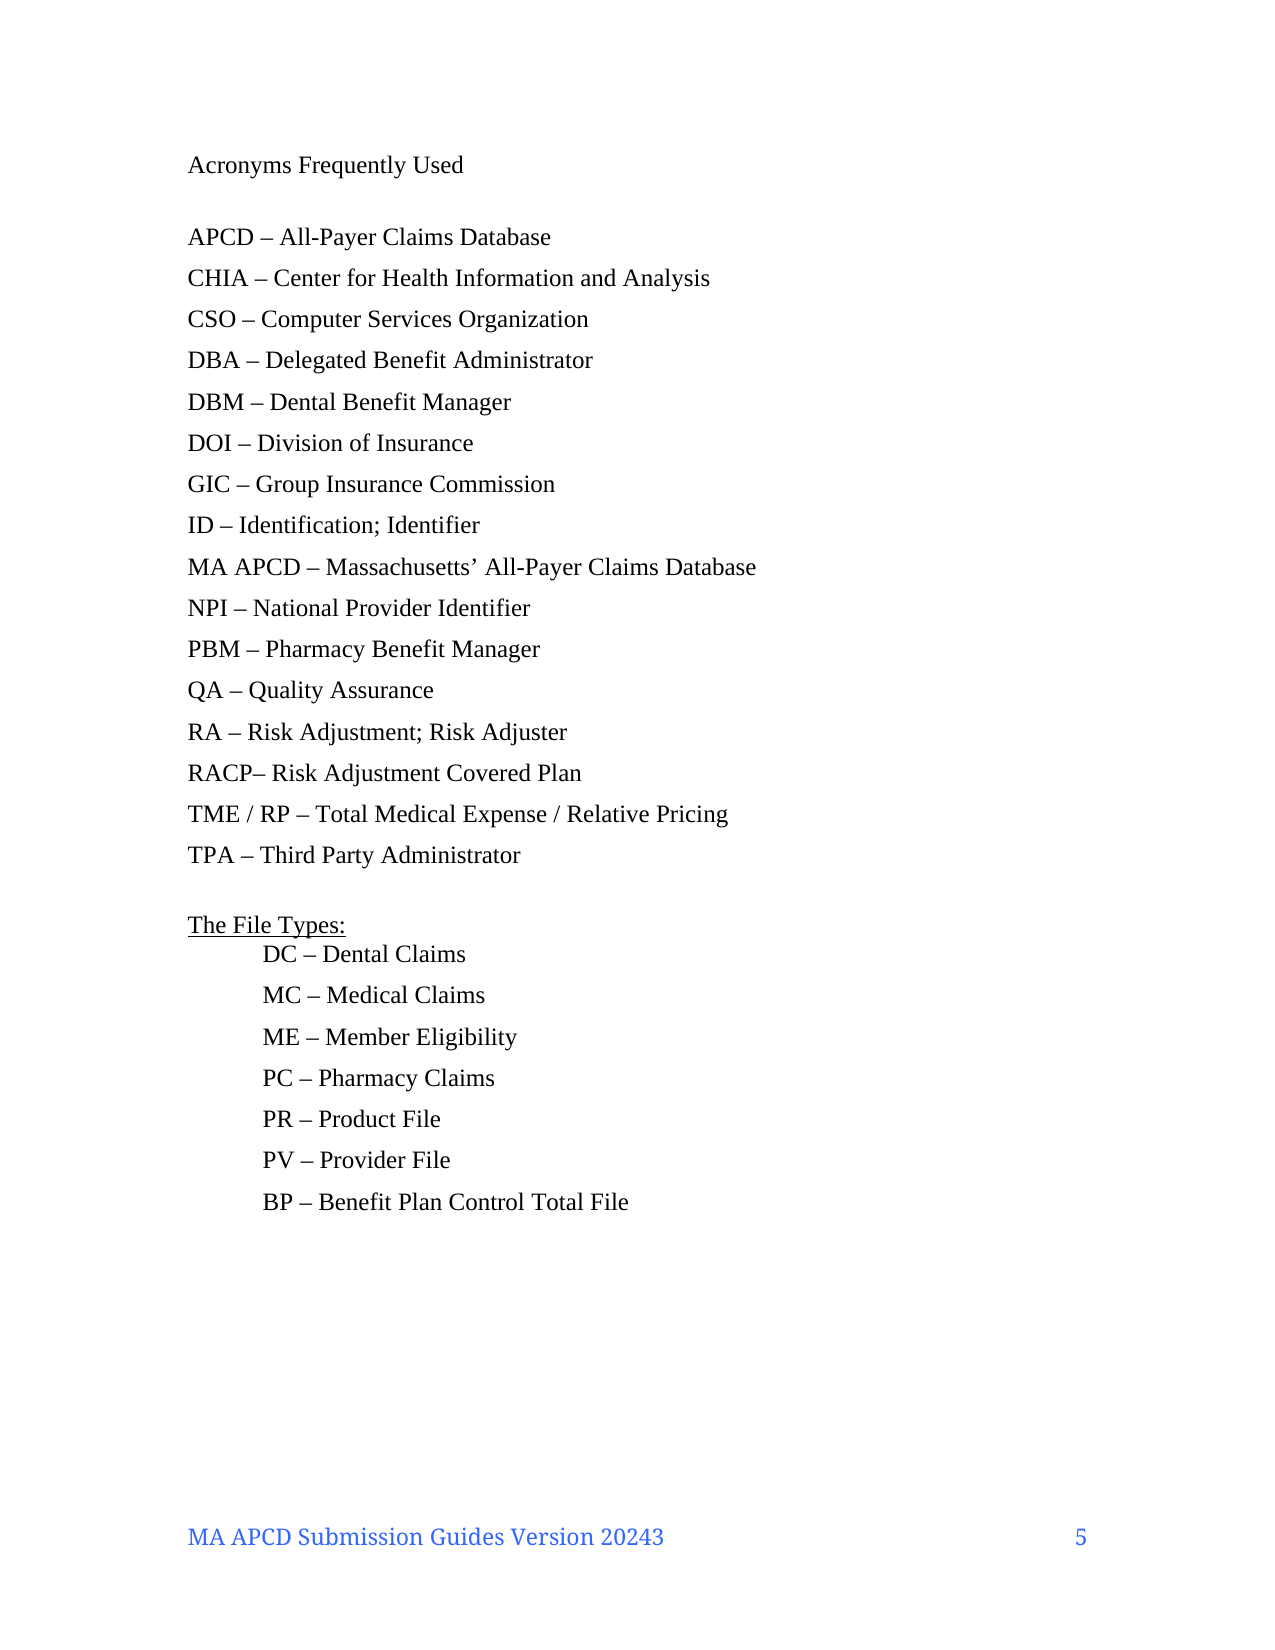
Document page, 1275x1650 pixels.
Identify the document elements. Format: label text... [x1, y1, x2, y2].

text NPI – National Provider Identifier [187, 593, 1087, 622]
text RA – Risk Adjustment; Risk Adjuster [187, 717, 1087, 746]
text PBM – Pharmacy Benefit Manager [187, 634, 1087, 663]
text CSO – Computer Services Organization [187, 304, 1087, 333]
text PC – Pharmacy Claims [187, 1063, 1087, 1092]
text ME – Member Eligibility [187, 1022, 1087, 1051]
text PR – Product File [187, 1104, 1087, 1133]
text GIC – Group Insurance Commission [187, 469, 1087, 498]
text PV – Provider File [187, 1146, 1087, 1174]
text MA APCD – Massachusetts’ All-Payer Claims Database [187, 552, 1087, 581]
text TME / RP – Total Medical Expense / Relative Pricing [187, 799, 1087, 828]
text APCD – All-Payer Claims Database [187, 222, 1087, 251]
text QA – Quality Assurance [187, 676, 1087, 704]
text TPA – Third Party Administrator [187, 841, 1087, 869]
text CHIA – Center for Health Information and Analysis [187, 263, 1087, 292]
text MC – Medical Claims [187, 981, 1087, 1009]
text BP – Benefit Plan Control Total File [187, 1187, 1087, 1216]
text The File Types: [187, 911, 1087, 939]
text ID – Identification; Identifier [187, 511, 1087, 539]
text DBA – Delegated Benefit Administrator [187, 346, 1087, 374]
text DBM – Dental Benefit Manager [187, 387, 1087, 416]
subtitle No patient identifying information may be included in any fields not specifically instructed as such within the element name, description and submission guideline outlined in this document. Patient identifying information includes name, address, social security number and similar information by which the identity of a patient can be readily determined. Acronyms Frequently Used [187, 150, 1087, 179]
text RACP– Risk Adjustment Covered Plan [187, 758, 1087, 787]
text DOI – Division of Insurance [187, 428, 1087, 457]
text DC – Dental Claims [187, 939, 1087, 968]
